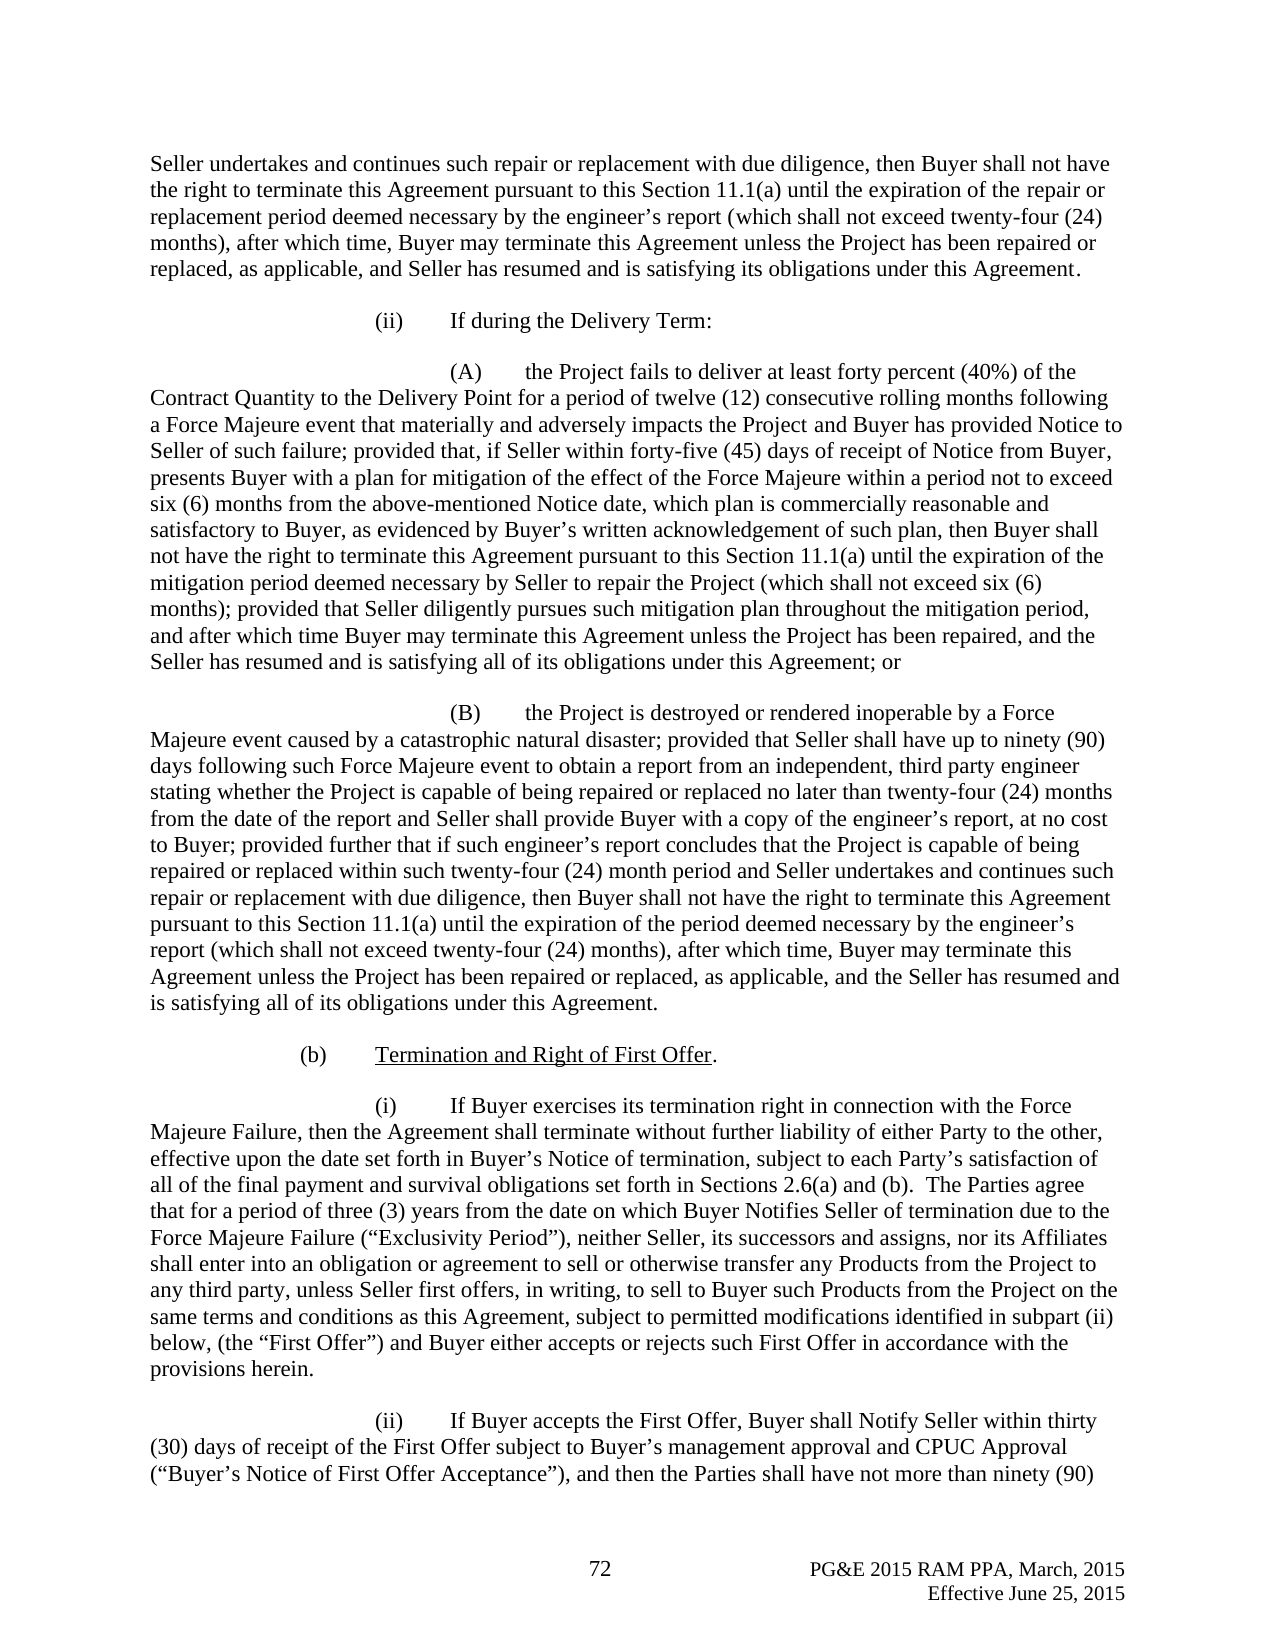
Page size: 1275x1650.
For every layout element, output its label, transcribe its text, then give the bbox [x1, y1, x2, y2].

text (A) the Project fails to deliver at least forty percent (40%) of the Contract Quantity to the Delivery Point for a period of twelve (12) consecutive rolling months following a Force Majeure event that materially and adversely impacts the Project and Buyer has provided Notice to Seller of such failure; provided that, if Seller within forty-five (45) days of receipt of Notice from Buyer, presents Buyer with a plan for mitigation of the effect of the Force Majeure within a period not to exceed six (6) months from the above-mentioned Notice date, which plan is commercially reasonable and satisfactory to Buyer, as evidenced by Buyer’s written acknowledgement of such plan, then Buyer shall not have the right to terminate this Agreement pursuant to this Section 11.1(a) until the expiration of the mitigation period deemed necessary by Seller to repair the Project (which shall not exceed six (6) months); provided that Seller diligently pursues such mitigation plan throughout the mitigation period, and after which time Buyer may terminate this Agreement unless the Project has been repaired, and the Seller has resumed and is satisfying all of its obligations under this Agreement; or [150, 358, 1125, 674]
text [150, 150, 1125, 282]
text (i) If Buyer exercises its termination right in connection with the Force Majeure Failure, then the Agreement shall terminate without further liability of either Party to the other, effective upon the date set forth in Buyer’s Notice of termination, subject to each Party’s satisfaction of all of the final payment and survival obligations set forth in Sections 2.6(a) and (b). The Parties agree that for a period of three (3) years from the date on which Buyer Notifies Seller of termination due to the Force Majeure Failure (“Exclusivity Period”), neither Seller, its successors and assigns, nor its Affiliates shall enter into an obligation or agreement to sell or otherwise transfer any Products from the Project to any third party, unless Seller first offers, in writing, to sell to Buyer such Products from the Project on the same terms and conditions as this Agreement, subject to permitted modifications identified in subpart (ii) below, (the “First Offer”) and Buyer either accepts or rejects such First Offer in accordance with the provisions herein. [150, 1092, 1125, 1382]
text (B) the Project is destroyed or rendered inoperable by a Force Majeure event caused by a catastrophic natural disaster; provided that Seller shall have up to ninety (90) days following such Force Majeure event to obtain a report from an independent, third party engineer stating whether the Project is capable of being repaired or replaced no later than twenty-four (24) months from the date of the report and Seller shall provide Buyer with a copy of the engineer’s report, at no cost to Buyer; provided further that if such engineer’s report concludes that the Project is capable of being repaired or replaced within such twenty-four (24) month period and Seller undertakes and continues such repair or replacement with due diligence, then Buyer shall not have the right to terminate this Agreement pursuant to this Section 11.1(a) until the expiration of the period deemed necessary by the engineer’s report (which shall not exceed twenty-four (24) months), after which time, Buyer may terminate this Agreement unless the Project has been repaired or replaced, as applicable, and the Seller has resumed and is satisfying all of its obligations under this Agreement. [150, 699, 1125, 1016]
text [150, 1407, 1125, 1486]
text (ii) If during the Delivery Term: [150, 307, 1125, 333]
text (b) Termination and Right of First Offer. [150, 1041, 1125, 1067]
